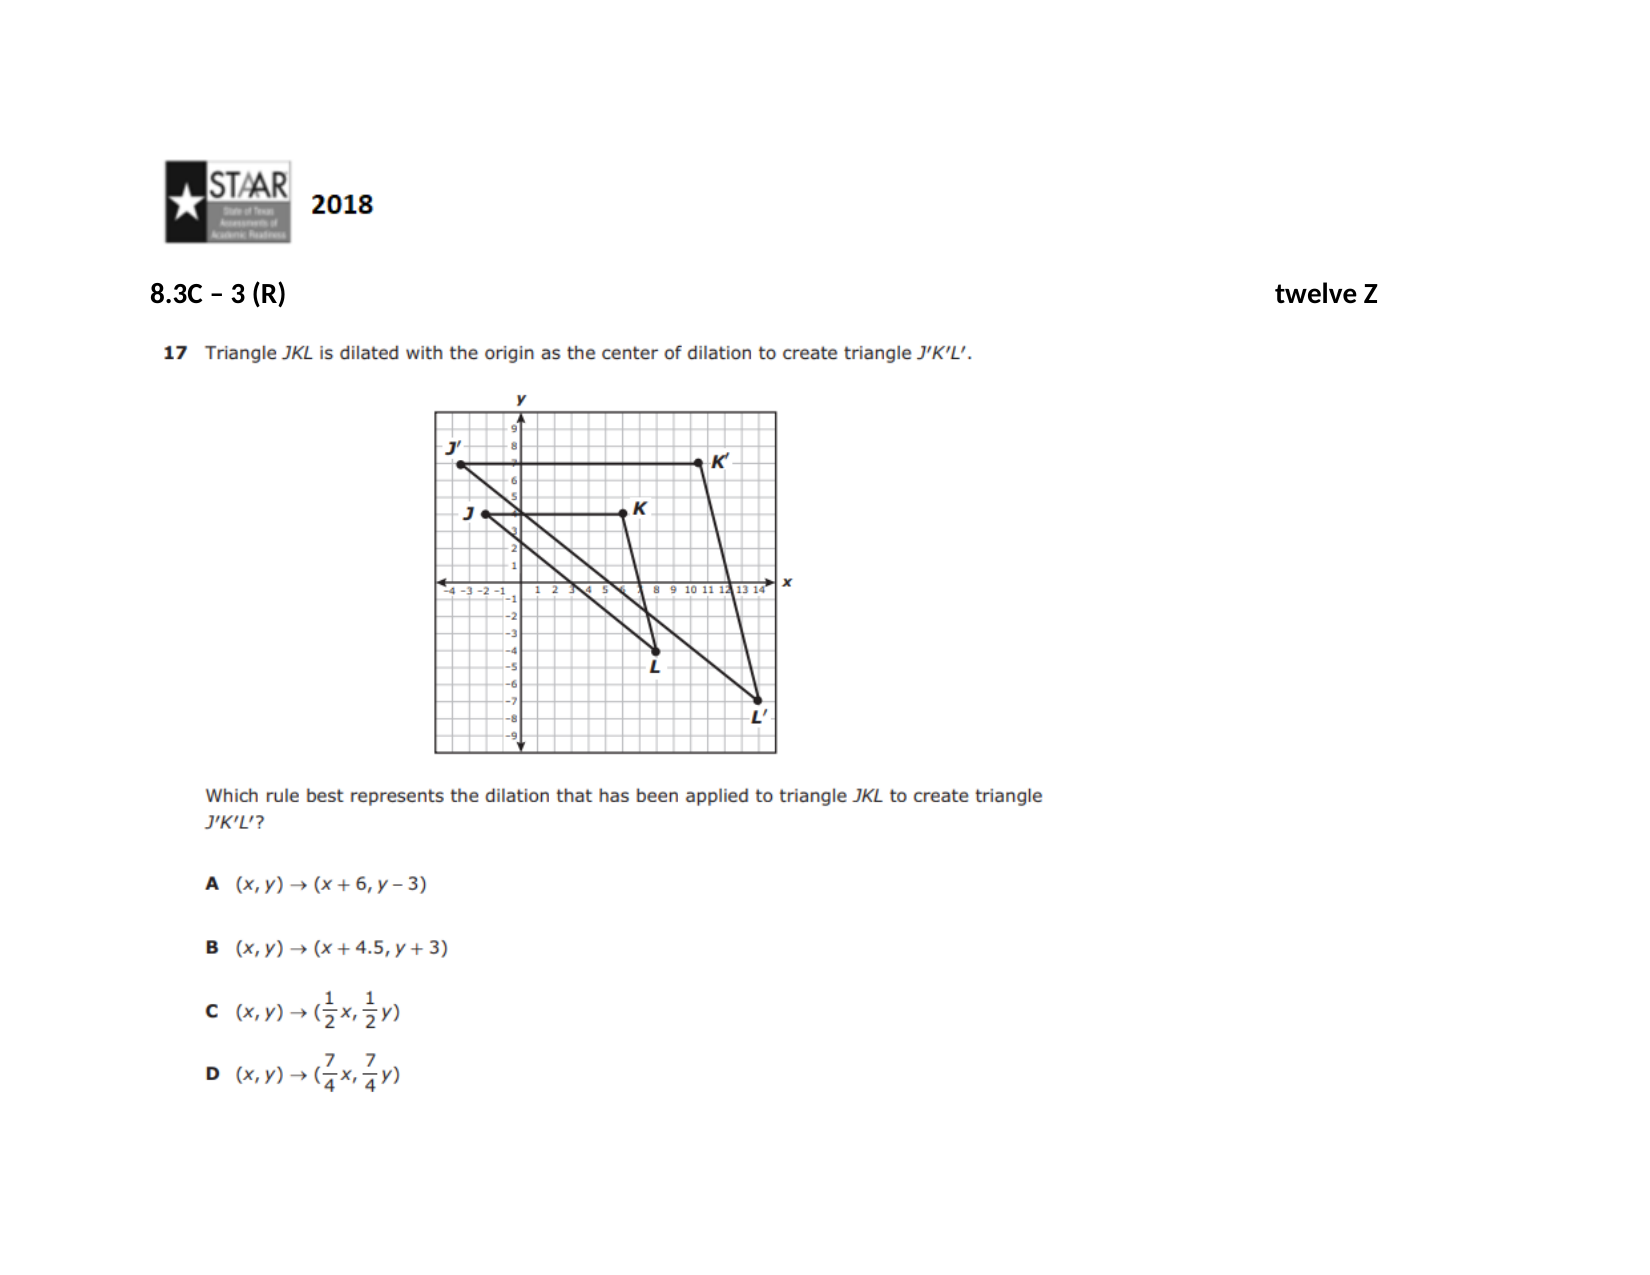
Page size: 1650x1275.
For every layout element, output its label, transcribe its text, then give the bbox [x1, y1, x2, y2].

text 8.3C – 3 (R) twelve Z [150, 275, 1500, 311]
picture [150, 330, 1057, 1112]
picture [150, 150, 380, 257]
